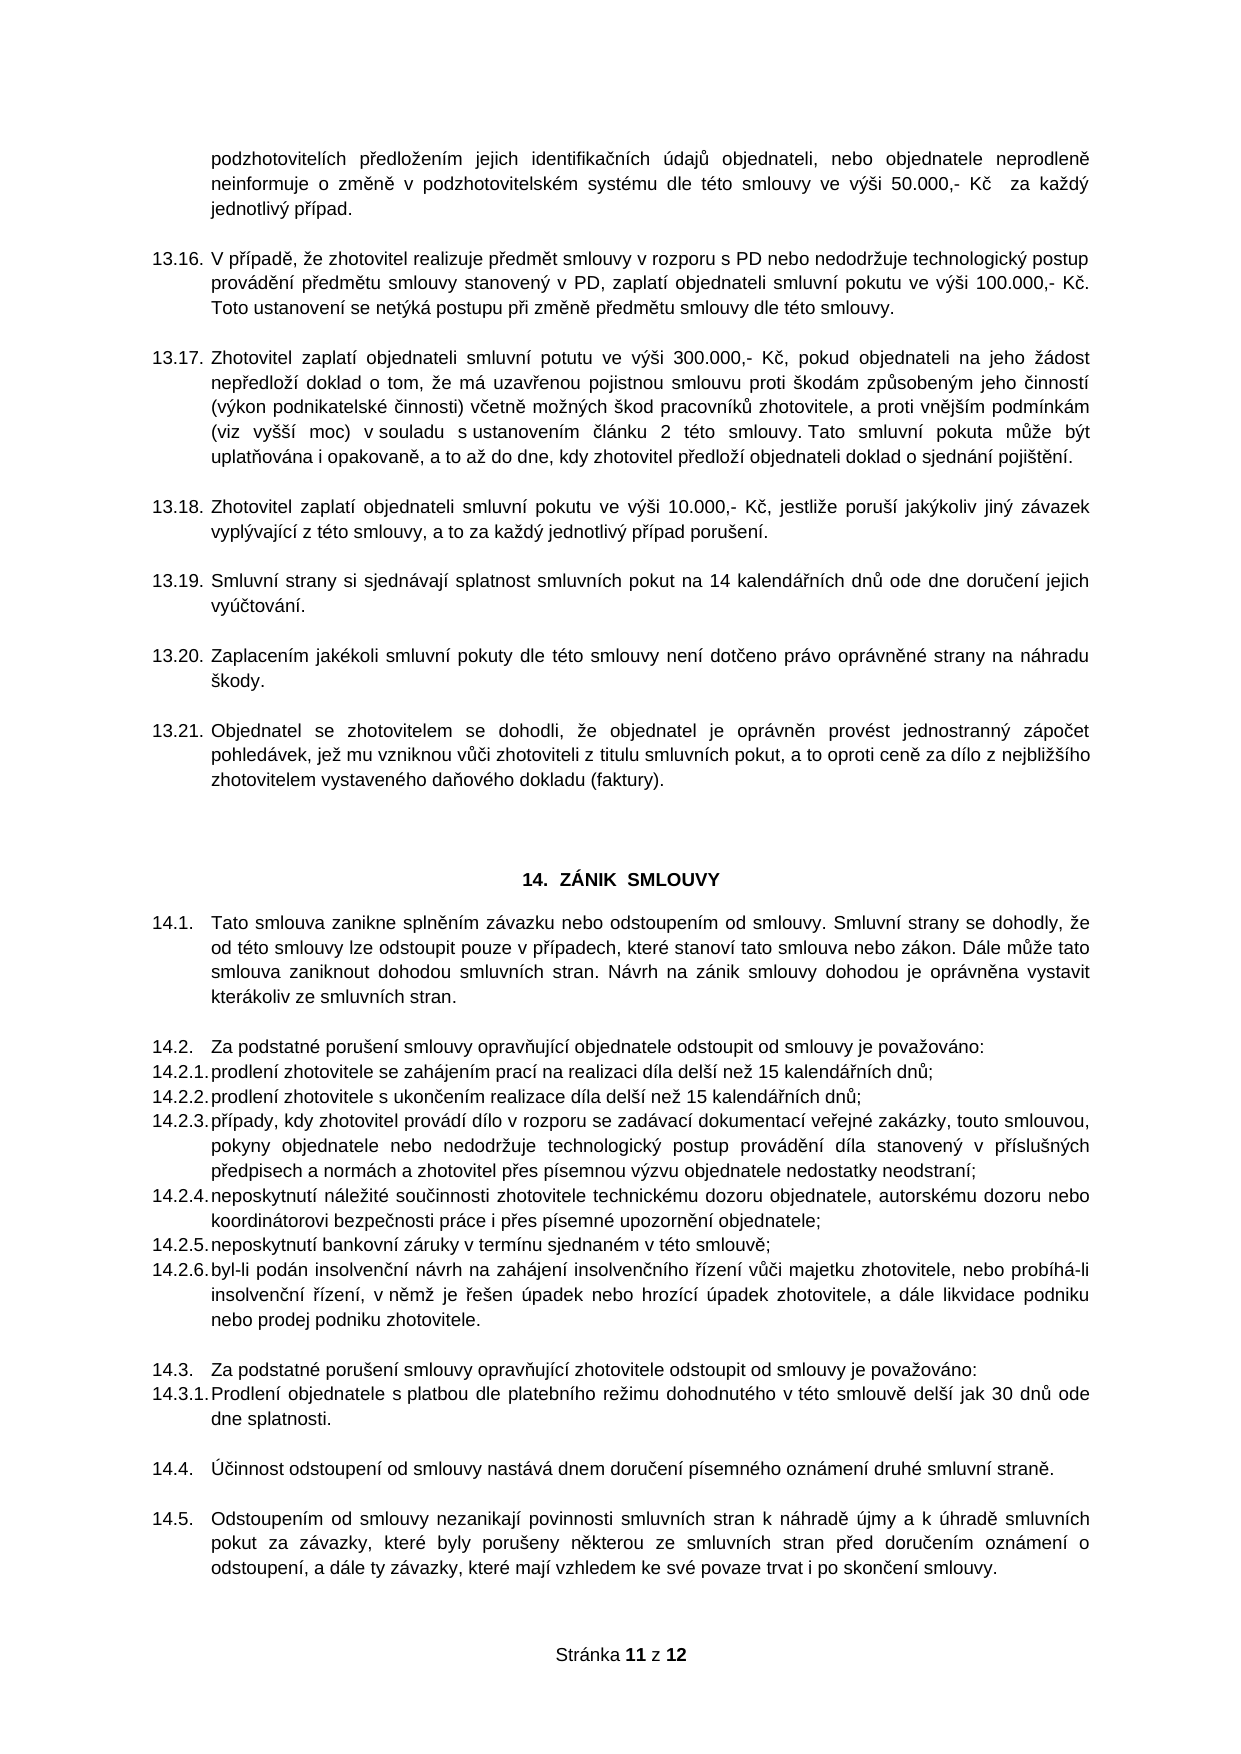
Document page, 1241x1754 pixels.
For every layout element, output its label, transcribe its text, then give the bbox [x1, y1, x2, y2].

list prodlení zhotovitele se zahájením prací na realizaci díla delší než 15 kalendářních dnů; [152, 1061, 1090, 1082]
list Zaplacením jakékoli smluvní pokuty dle této smlouvy není dotčeno právo oprávněné strany na náhradu škody. [152, 645, 1090, 691]
list případy, kdy zhotovitel provádí dílo v rozporu se zadávací dokumentací veřejné zakázky, touto smlouvou, pokyny objednatele nebo nedodržuje technologický postup provádění díla stanovený v příslušných předpisech a normách a zhotovitel přes písemnou výzvu objednatele nedostatky neodstraní; [152, 1110, 1090, 1181]
list Objednatel se zhotovitelem se dohodli, že objednatel je oprávněn provést jednostranný zápočet pohledávek, jež mu vzniknou vůči zhotoviteli z titulu smluvních pokut, a to oproti ceně za dílo z nejbližšího zhotovitelem vystaveného daňového dokladu (faktury). [152, 719, 1090, 791]
list Za podstatné porušení smlouvy opravňující objednatele odstoupit od smlouvy je považováno: [152, 1036, 1090, 1057]
list Účinnost odstoupení od smlouvy nastává dnem doručení písemného oznámení druhé smluvní straně. [152, 1458, 1090, 1479]
list prodlení zhotovitele s ukončením realizace díla delší než 15 kalendářních dnů; [152, 1086, 1090, 1107]
list Zhotovitel zaplatí objednateli smluvní potutu ve výši 300.000,- Kč, pokud objednateli na jeho žádost nepředloží doklad o tom, že má uzavřenou pojistnou smlouvu proti škodám způsobeným jeho činností (výkon podnikatelské činnosti) včetně možných škod pracovníků zhotovitele, a proti vnějším podmínkám (viz vyšší moc) v souladu s ustanovením článku 2 této smlouvy. Tato smluvní pokuta může být uplatňována i opakovaně, a to až do dne, kdy zhotovitel předloží objednateli doklad o sjednání pojištění. [152, 347, 1090, 467]
list byl-li podán insolvenční návrh na zahájení insolvenčního řízení vůči majetku zhotovitele, nebo probíhá-li insolvenční řízení, v němž je řešen úpadek nebo hrozící úpadek zhotovitele, a dále likvidace podniku nebo prodej podniku zhotovitele. [152, 1259, 1090, 1330]
list neposkytnutí bankovní záruky v termínu sjednaném v této smlouvě; [152, 1234, 1090, 1256]
list Odstoupením od smlouvy nezanikají povinnosti smluvních stran k náhradě újmy a k úhradě smluvních pokut za závazky, které byly porušeny některou ze smluvních stran před doručením oznámení o odstoupení, a dále ty závazky, které mají vzhledem ke své povaze trvat i po skončení smlouvy. [152, 1507, 1090, 1578]
list Za podstatné porušení smlouvy opravňující zhotovitele odstoupit od smlouvy je považováno: [152, 1358, 1090, 1380]
list Zhotovitel zaplatí objednateli smluvní pokutu ve výši 10.000,- Kč, jestliže poruší jakýkoliv jiný závazek vyplývající z této smlouvy, a to za každý jednotlivý případ porušení. [152, 496, 1090, 542]
list neposkytnutí náležité součinnosti zhotovitele technickému dozoru objednatele, autorskému dozoru nebo koordinátorovi bezpečnosti práce i přes písemné upozornění objednatele; [152, 1185, 1090, 1231]
list Tato smlouva zanikne splněním závazku nebo odstoupením od smlouvy. Smluvní strany se dohodly, že od této smlouvy lze odstoupit pouze v případech, které stanoví tato smlouva nebo zákon. Dále může tato smlouva zaniknout dohodou smluvních stran. Návrh na zánik smlouvy dohodou je oprávněna vystavit kterákoliv ze smluvních stran. [152, 912, 1090, 1008]
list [152, 148, 1090, 219]
list V případě, že zhotovitel realizuje předmět smlouvy v rozporu s PD nebo nedodržuje technologický postup provádění předmětu smlouvy stanovený v PD, zaplatí objednateli smluvní pokutu ve výši 100.000,- Kč. Toto ustanovení se netýká postupu při změně předmětu smlouvy dle této smlouvy. [152, 247, 1090, 318]
list Smluvní strany si sjednávají splatnost smluvních pokut na 14 kalendářních dnů ode dne doručení jejich vyúčtování. [152, 570, 1090, 617]
list ZÁNIK SMLOUVY [152, 869, 1090, 890]
list Prodlení objednatele s platbou dle platebního režimu dohodnutého v této smlouvě delší jak 30 dnů ode dne splatnosti. [152, 1383, 1090, 1429]
